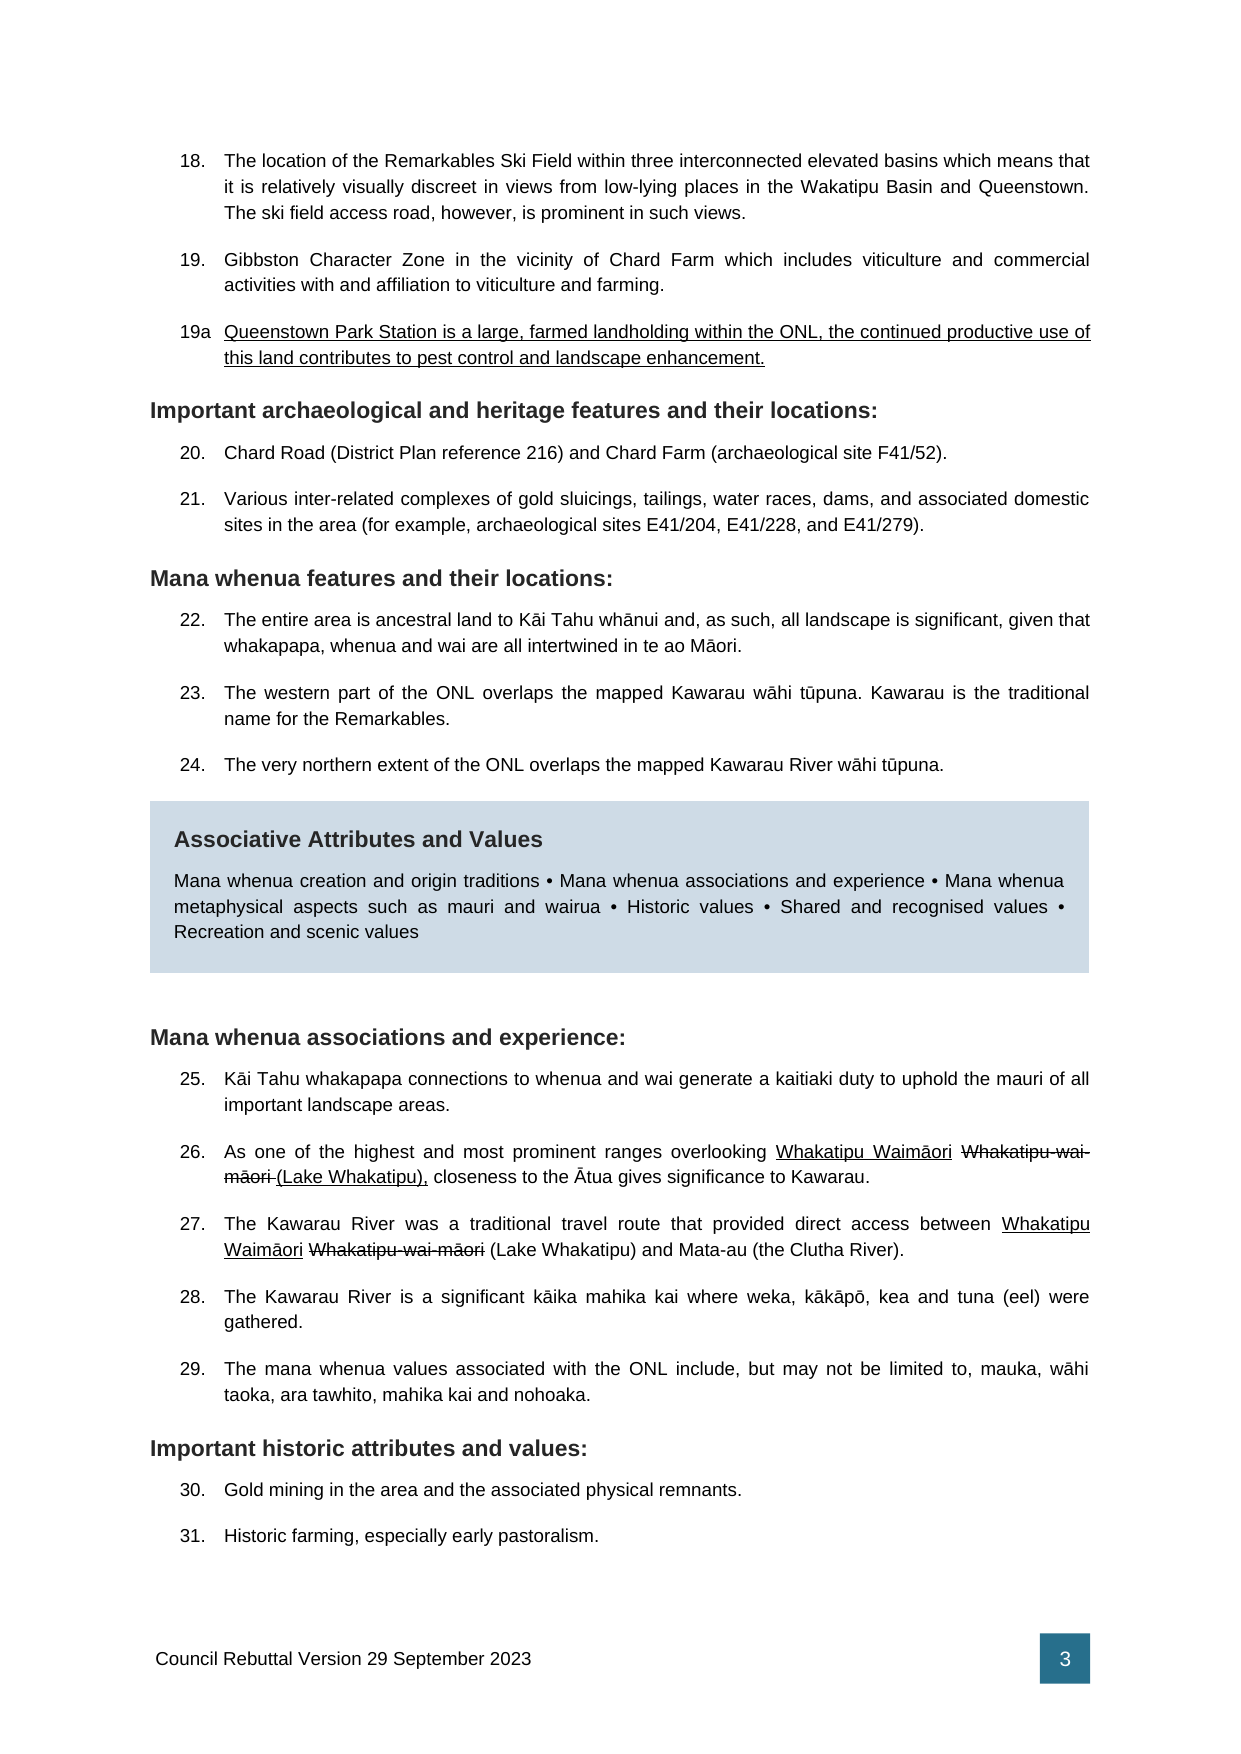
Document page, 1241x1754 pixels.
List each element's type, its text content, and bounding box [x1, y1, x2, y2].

text As one of the highest and most prominent ranges overlooking Whakatipu Waimāori Whakatipu-wai-māori (Lake Whakatipu), closeness to the Ātua gives significance to Kawarau. [179, 1140, 1090, 1188]
text The very northern extent of the ONL overlaps the mapped Kawarau River wāhi tūpuna. [179, 754, 1090, 776]
text The Kawarau River is a significant kāika mahika kai where weka, kākāpō, kea and tuna (eel) were gathered. [179, 1285, 1090, 1333]
list 19a Queenstown Park Station is a large, farmed landholding within the ONL, the continued productive use of this land contributes to pest control and landscape enhancement. [179, 321, 1090, 368]
text The mana whenua values associated with the ONL include, but may not be limited to, mauka, wāhi taoka, ara tawhito, mahika kai and nohoaka. [179, 1358, 1090, 1405]
text The location of the Remarkables Ski Field within three interconnected elevated basins which means that it is relatively visually discreet in views from low-lying places in the Wakatipu Basin and Queenstown. The ski field access road, however, is prominent in such views. [179, 150, 1090, 223]
text The western part of the ONL overlaps the mapped Kawarau wāhi tūpuna. Kawarau is the traditional name for the Remarkables. [179, 681, 1090, 729]
subtitle Important archaeological and heritage features and their locations: [150, 397, 1090, 424]
text Gibbston Character Zone in the vicinity of Chard Farm which includes viticulture and commercial activities with and affiliation to viticulture and farming. [179, 248, 1090, 296]
subtitle Mana whenua associations and experience: [150, 1024, 1090, 1050]
text Various inter-related complexes of gold sluicings, tailings, water races, dams, and associated domestic sites in the area (for example, archaeological sites E41/204, E41/228, and E41/279). [179, 488, 1090, 536]
text The Kawarau River was a traditional travel route that provided direct access between Whakatipu Waimāori Whakatipu-wai-māori (Lake Whakatipu) and Mata-au (the Clutha River). [179, 1213, 1090, 1260]
subtitle Important historic attributes and values: [150, 1434, 1090, 1461]
subtitle Mana whenua features and their locations: [150, 565, 1090, 591]
text Chard Road (District Plan reference 216) and Chard Farm (archaeological site F41/52). [179, 442, 1090, 463]
text The entire area is ancestral land to Kāi Tahu whānui and, as such, all landscape is significant, given that whakapapa, whenua and wai are all intertwined in te ao Māori. [179, 609, 1090, 656]
text Gold mining in the area and the associated physical remnants. [179, 1479, 1090, 1500]
table_header Associative Attributes and Values Mana whenua creation and origin traditions • Mana whenua associations and experience • Mana whenua metaphysical aspects such as mauri and wairua • Historic values • Shared and recognised values • Recreation and scenic values [150, 801, 1089, 973]
text Kāi Tahu whakapapa connections to whenua and wai generate a kaitiaki duty to uphold the mauri of all important landscape areas. [179, 1068, 1090, 1115]
text Historic farming, especially early pastoralism. [179, 1525, 1090, 1547]
